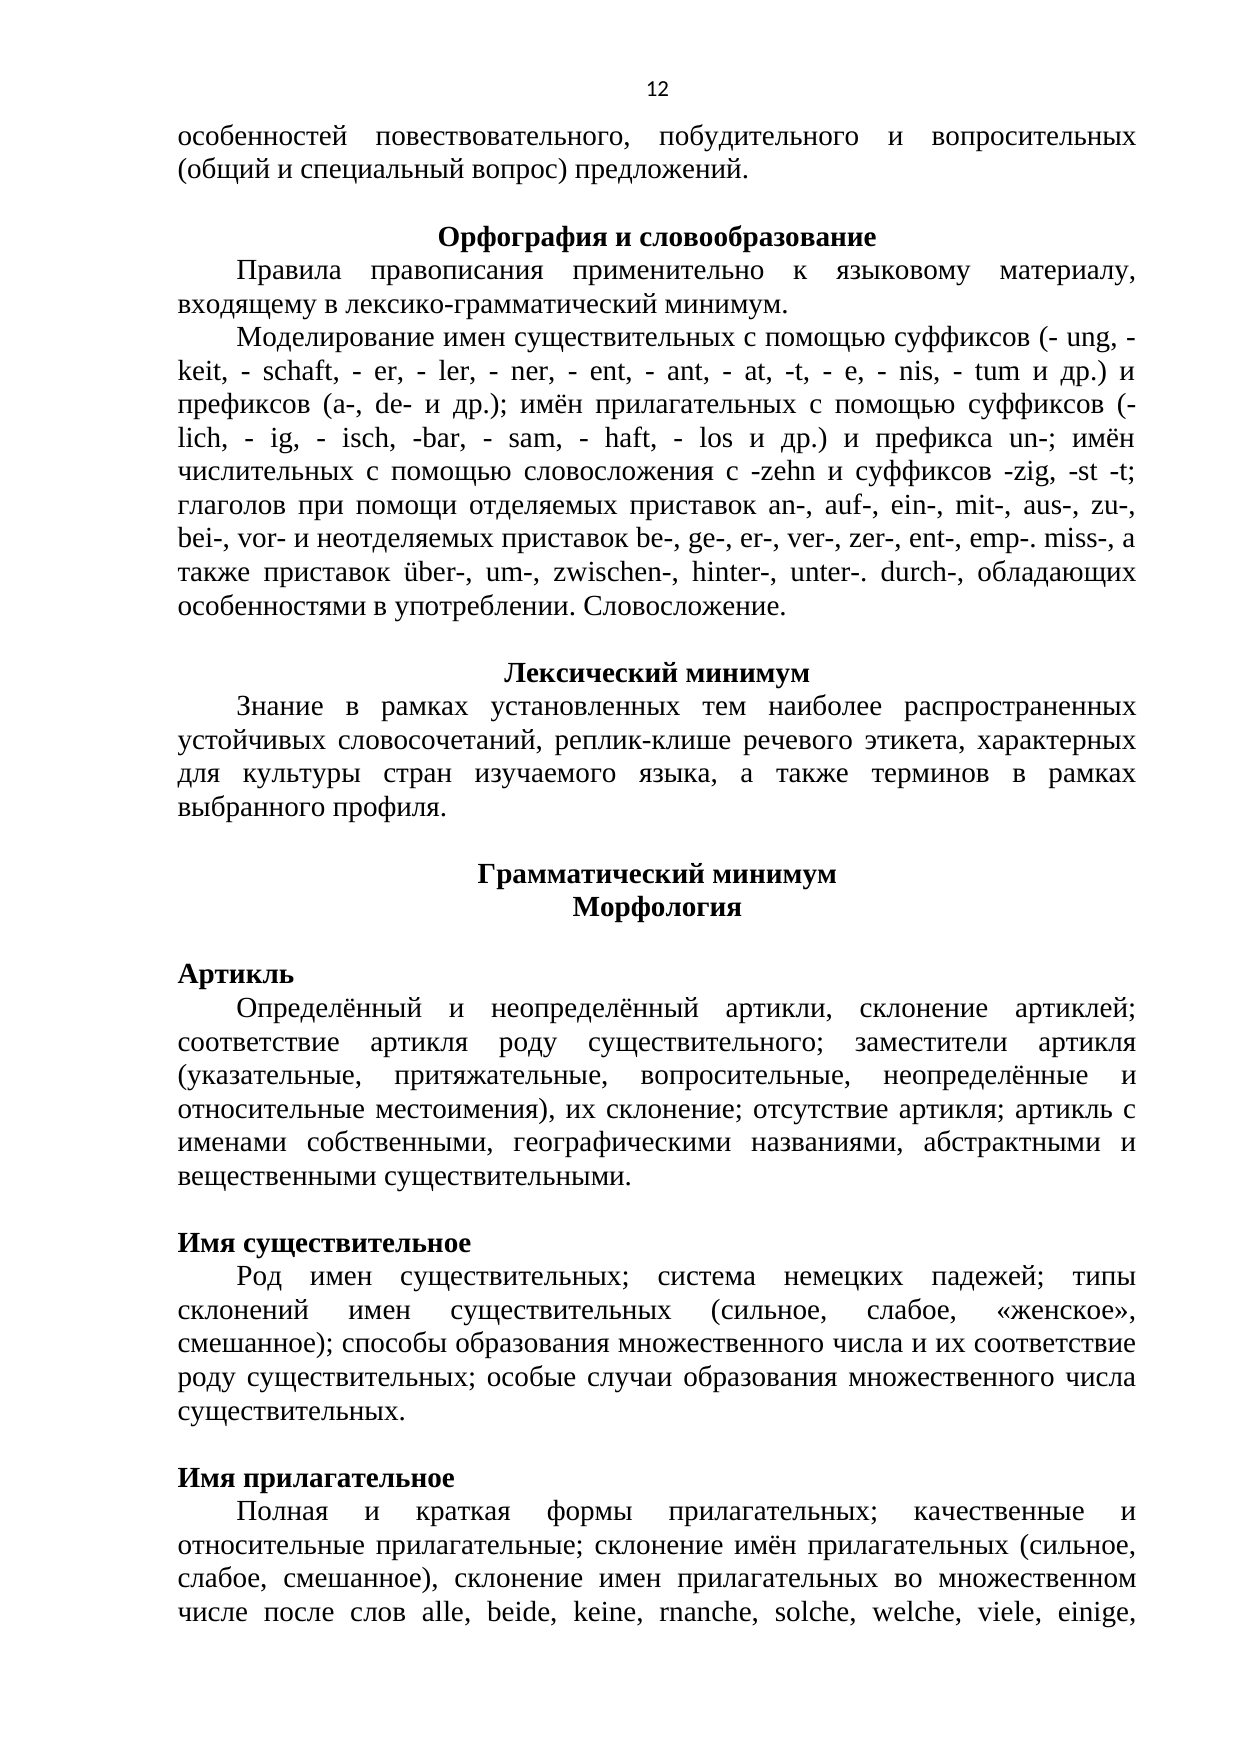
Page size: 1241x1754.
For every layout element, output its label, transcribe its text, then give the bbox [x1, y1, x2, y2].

text Имя существительное [177, 1225, 1137, 1258]
text Правила правописания применительно к языковому материалу, входящему в лексико-грамматический минимум. [177, 252, 1137, 319]
text Определённый и неопределённый артикли, склонение артиклей; соответствие артикля роду существительного; заместители артикля (указательные, притяжательные, вопросительные, неопределённые и относительные местоимения), их склонение; отсутствие артикля; артикль с именами собственными, географическими названиями, абстрактными и вещественными существительными. [177, 990, 1137, 1191]
text Лексический минимум [177, 655, 1137, 688]
text Знание в рамках установленных тем наиболее распространенных устойчивых словосочетаний, реплик-клише речевого этикета, характерных для культуры стран изучаемого языка, а также терминов в рамках выбранного профиля. [177, 688, 1137, 822]
text Морфология [177, 889, 1137, 923]
text Артикль [177, 957, 1137, 990]
text Род имен существительных; система немецких падежей; типы склонений имен существительных (сильное, слабое, «женское», смешанное); способы образования множественного числа и их соответствие роду существительных; особые случаи образования множественного числа существительных. [177, 1258, 1137, 1426]
text Моделирование имен существительных с помощью суффиксов (- ung, - keit, - schaft, - er, - ler, - nеr, - ent, - ant, - at, -t, - e, - nis, - tum и др.) и префиксов (a-, de- и др.); имён прилагательных с помощью суффиксов (- lich, - ig, - isch, -bar, - sam, - haft, - los и др.) и префикса un-; имён числительных с помощью словосложения с -zehn и суффиксов -zig, -st -t; глаголов при помощи отделяемых приставок an-, auf-, ein-, mit-, aus-, zu-, bei-, vor- и неотделяемых приставок be-, ge-, er-, ver-, zer-, ent-, emp-. miss-, а также приставок über-, um-, zwischen-, hinter-, unter-. durch-, обладающих особенностями в употреблении. Словосложение. [177, 319, 1137, 621]
text Грамматический минимум [177, 856, 1137, 889]
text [177, 118, 1137, 185]
text Орфография и словообразование [177, 219, 1137, 252]
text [177, 1493, 1137, 1627]
text Имя прилагательное [177, 1460, 1137, 1493]
